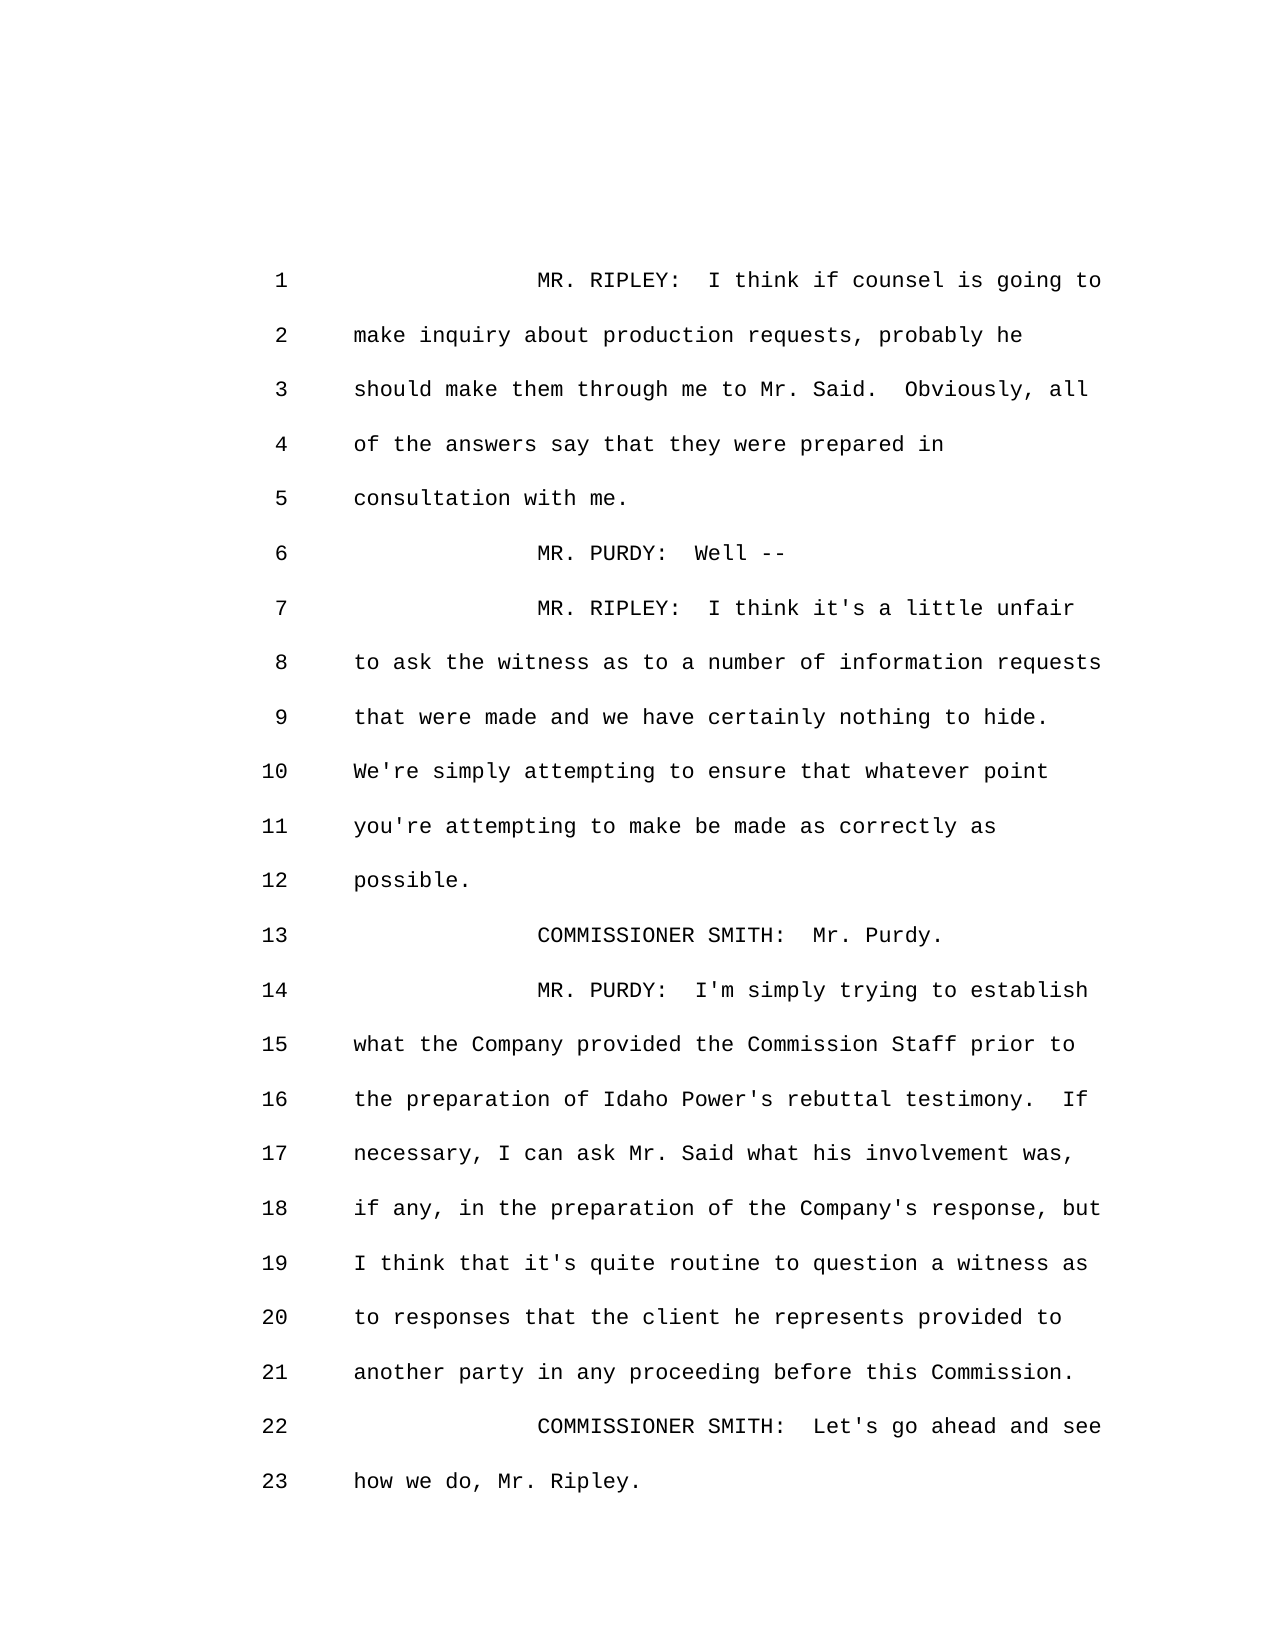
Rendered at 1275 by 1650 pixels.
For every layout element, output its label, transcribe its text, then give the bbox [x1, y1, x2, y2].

text 8 to ask the witness as to a number of information requests [156, 651, 1118, 676]
text 17 necessary, I can ask Mr. Said what his involvement was, [156, 1142, 1118, 1167]
text 3 should make them through me to Mr. Said. Obviously, all [156, 378, 1118, 403]
text 20 to responses that the client he represents provided to [156, 1306, 1118, 1331]
text 21 another party in any proceeding before this Commission. [156, 1361, 1118, 1386]
text 2 make inquiry about production requests, probably he [156, 324, 1118, 348]
text 7 MR. RIPLEY: I think it's a little unfair [156, 597, 1118, 621]
text 5 consultation with me. [156, 487, 1118, 512]
text 13 COMMISSIONER SMITH: Mr. Purdy. [156, 924, 1118, 949]
text 11 you're attempting to make be made as correctly as [156, 815, 1118, 840]
text 15 what the Company provided the Commission Staff prior to [156, 1033, 1118, 1058]
text 18 if any, in the preparation of the Company's response, but [156, 1197, 1118, 1222]
text 19 I think that it's quite routine to question a witness as [156, 1252, 1118, 1276]
text 4 of the answers say that they were prepared in [156, 433, 1118, 458]
text 14 MR. PURDY: I'm simply trying to establish [156, 979, 1118, 1003]
text 10 We're simply attempting to ensure that whatever point [156, 760, 1118, 785]
text 16 the preparation of Idaho Power's rebuttal testimony. If [156, 1088, 1118, 1113]
text 6 MR. PURDY: Well -- [156, 542, 1118, 567]
text 1 MR. RIPLEY: I think if counsel is going to [156, 269, 1118, 294]
text 9 that were made and we have certainly nothing to hide. [156, 706, 1118, 731]
text 23 how we do, Mr. Ripley. [156, 1470, 1118, 1495]
text 12 possible. [156, 869, 1118, 894]
text 22 COMMISSIONER SMITH: Let's go ahead and see [156, 1415, 1118, 1440]
